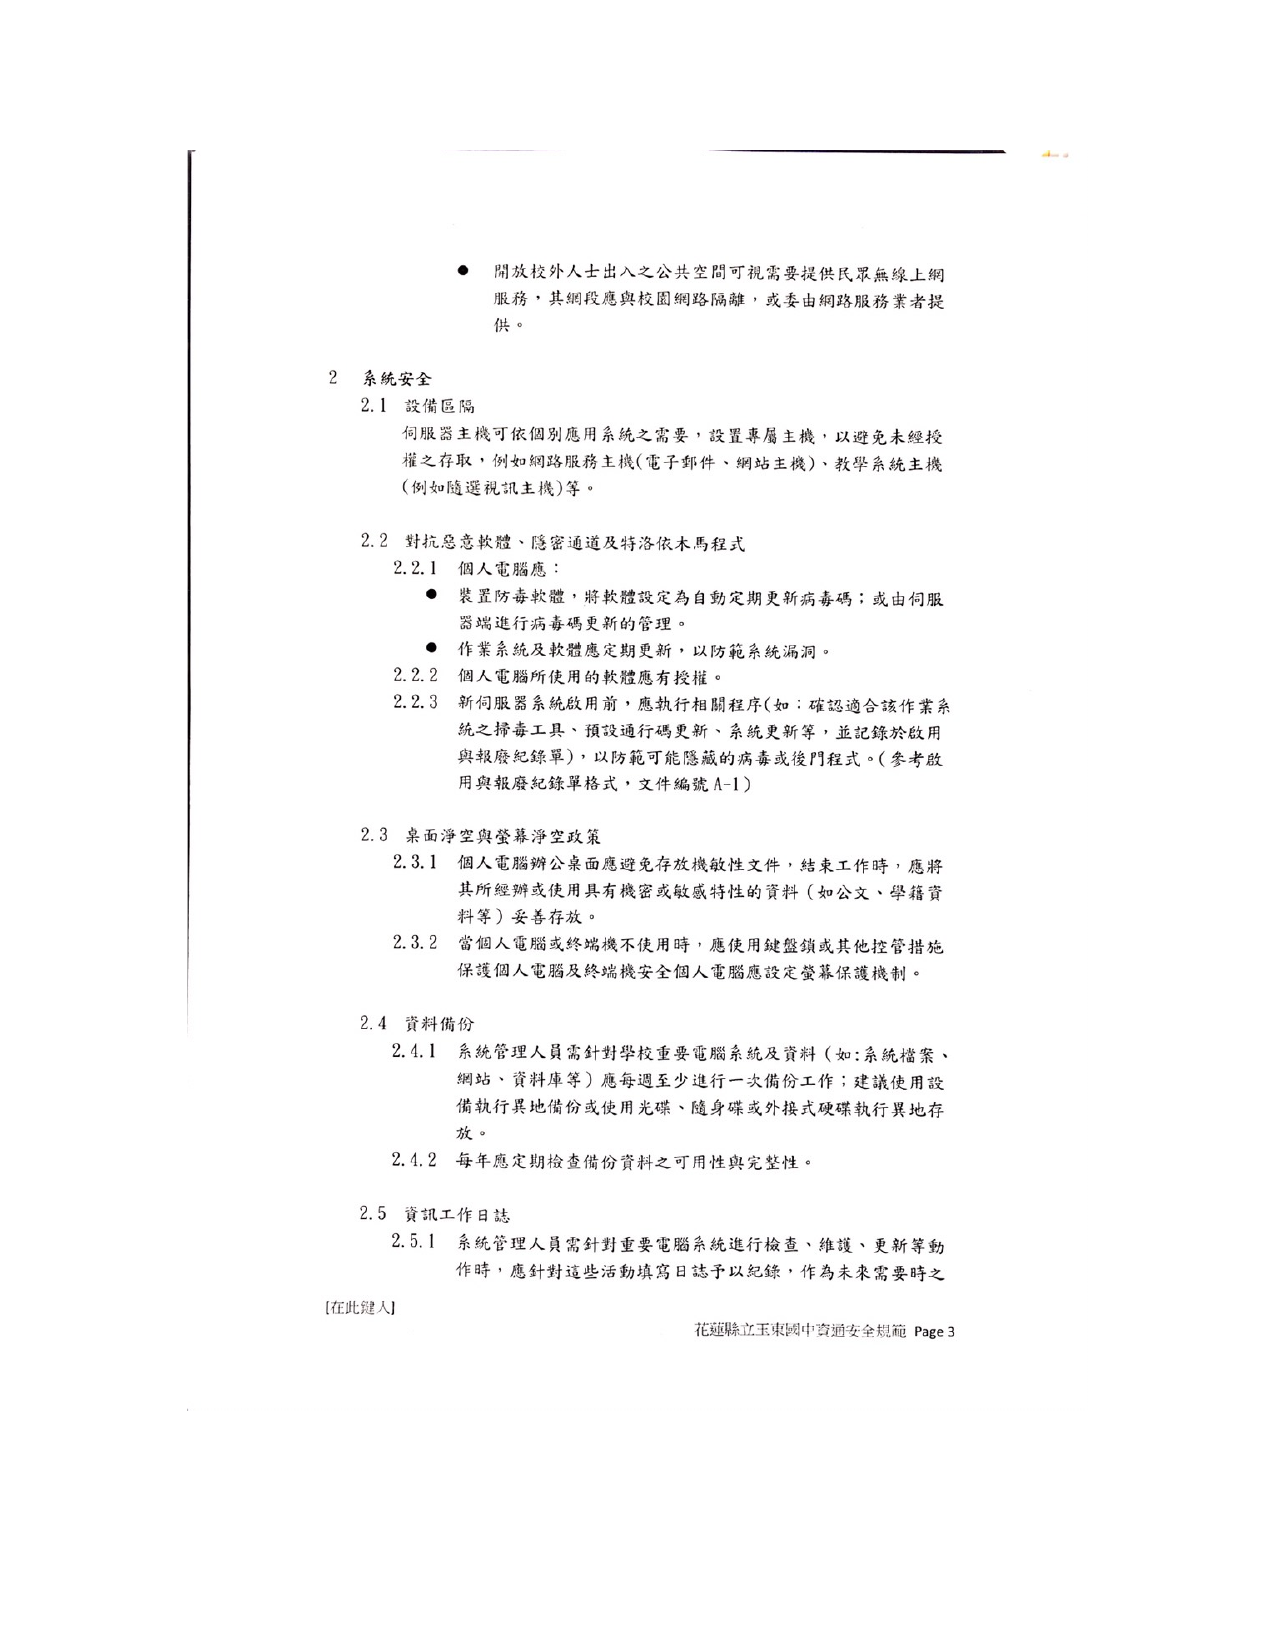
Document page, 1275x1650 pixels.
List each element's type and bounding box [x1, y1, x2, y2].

picture [187, 150, 1088, 1411]
